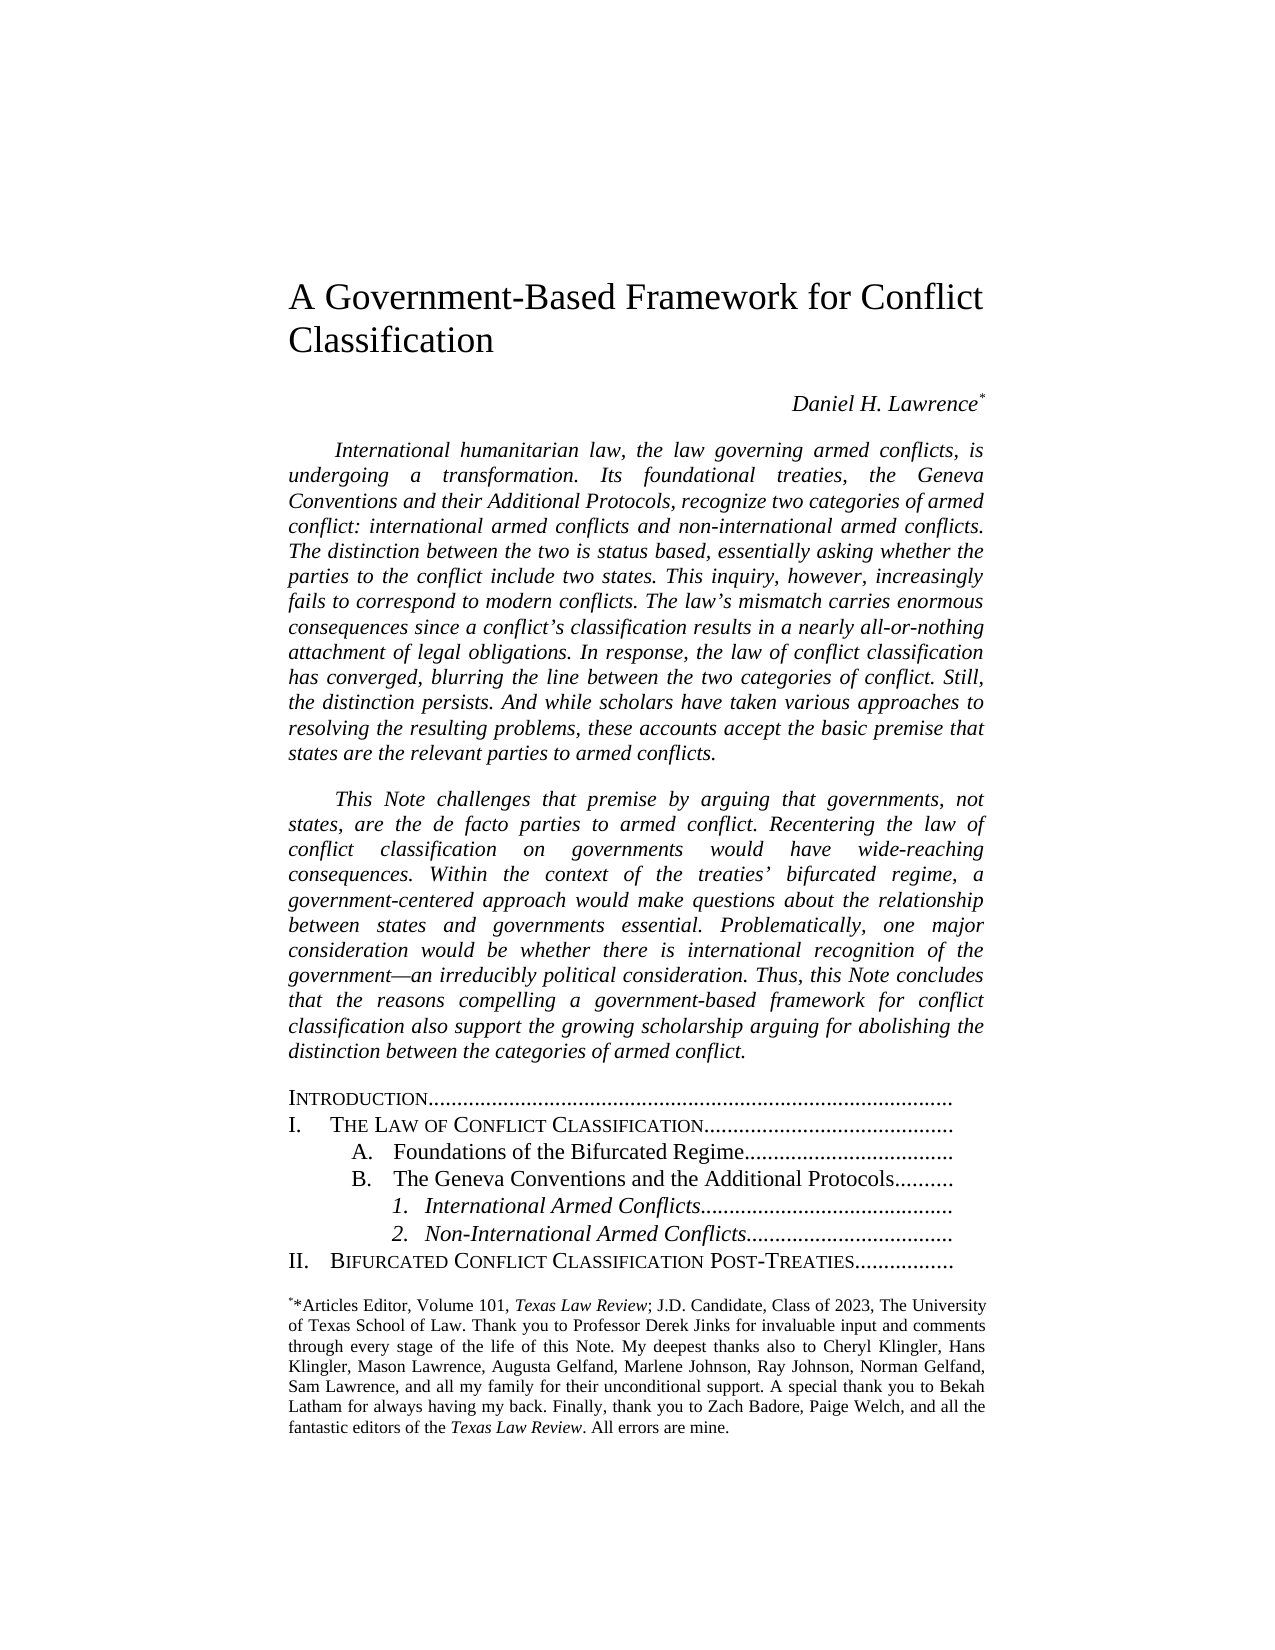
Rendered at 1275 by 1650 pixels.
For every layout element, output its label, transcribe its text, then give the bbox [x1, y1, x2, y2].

title A Government-Based Framework for Conflict Classification [288, 274, 987, 361]
text I. The Law of Conflict Classification 209 [288, 1111, 941, 1138]
text Introduction 204 [288, 1084, 941, 1111]
text A. Foundations of the Bifurcated Regime 209 [351, 1138, 941, 1165]
text 2. Non-International Armed Conflicts 214 [392, 1219, 941, 1246]
text 1. International Armed Conflicts 211 [392, 1192, 941, 1219]
text B. The Geneva Conventions and the Additional Protocols 211 [351, 1165, 941, 1192]
text This Note challenges that premise by arguing that governments, not states, are the de facto parties to armed conflict. Recentering the law of conflict classification on governments would have wide-reaching consequences. Within the context of the treaties’ bifurcated regime, a government-centered approach would make questions about the relationship between states and governments essential. Problematically, one major consideration would be whether there is international recognition of the government—an irreducibly political consideration. Thus, this Note concludes that the reasons compelling a government-based framework for conflict classification also support the growing scholarship arguing for abolishing the distinction between the categories of armed conflict. [288, 786, 987, 1063]
text Daniel H. Lawrence* [288, 390, 987, 416]
text International humanitarian law, the law governing armed conflicts, is undergoing a transformation. Its foundational treaties, the Geneva Conventions and their Additional Protocols, recognize two categories of armed conflict: international armed conflicts and non-international armed conflicts. The distinction between the two is status based, essentially asking whether the parties to the conflict include two states. This inquiry, however, increasingly fails to correspond to modern conflicts. The law’s mismatch carries enormous consequences since a conflict’s classification results in a nearly all-or-nothing attachment of legal obligations. In response, the law of conflict classification has converged, blurring the line between the two categories of conflict. Still, the distinction persists. And while scholars have taken various approaches to resolving the resulting problems, these accounts accept the basic premise that states are the relevant parties to armed conflicts. [288, 437, 987, 765]
text II. Bifurcated Conflict Classification Post-Treaties 217 [288, 1246, 941, 1273]
